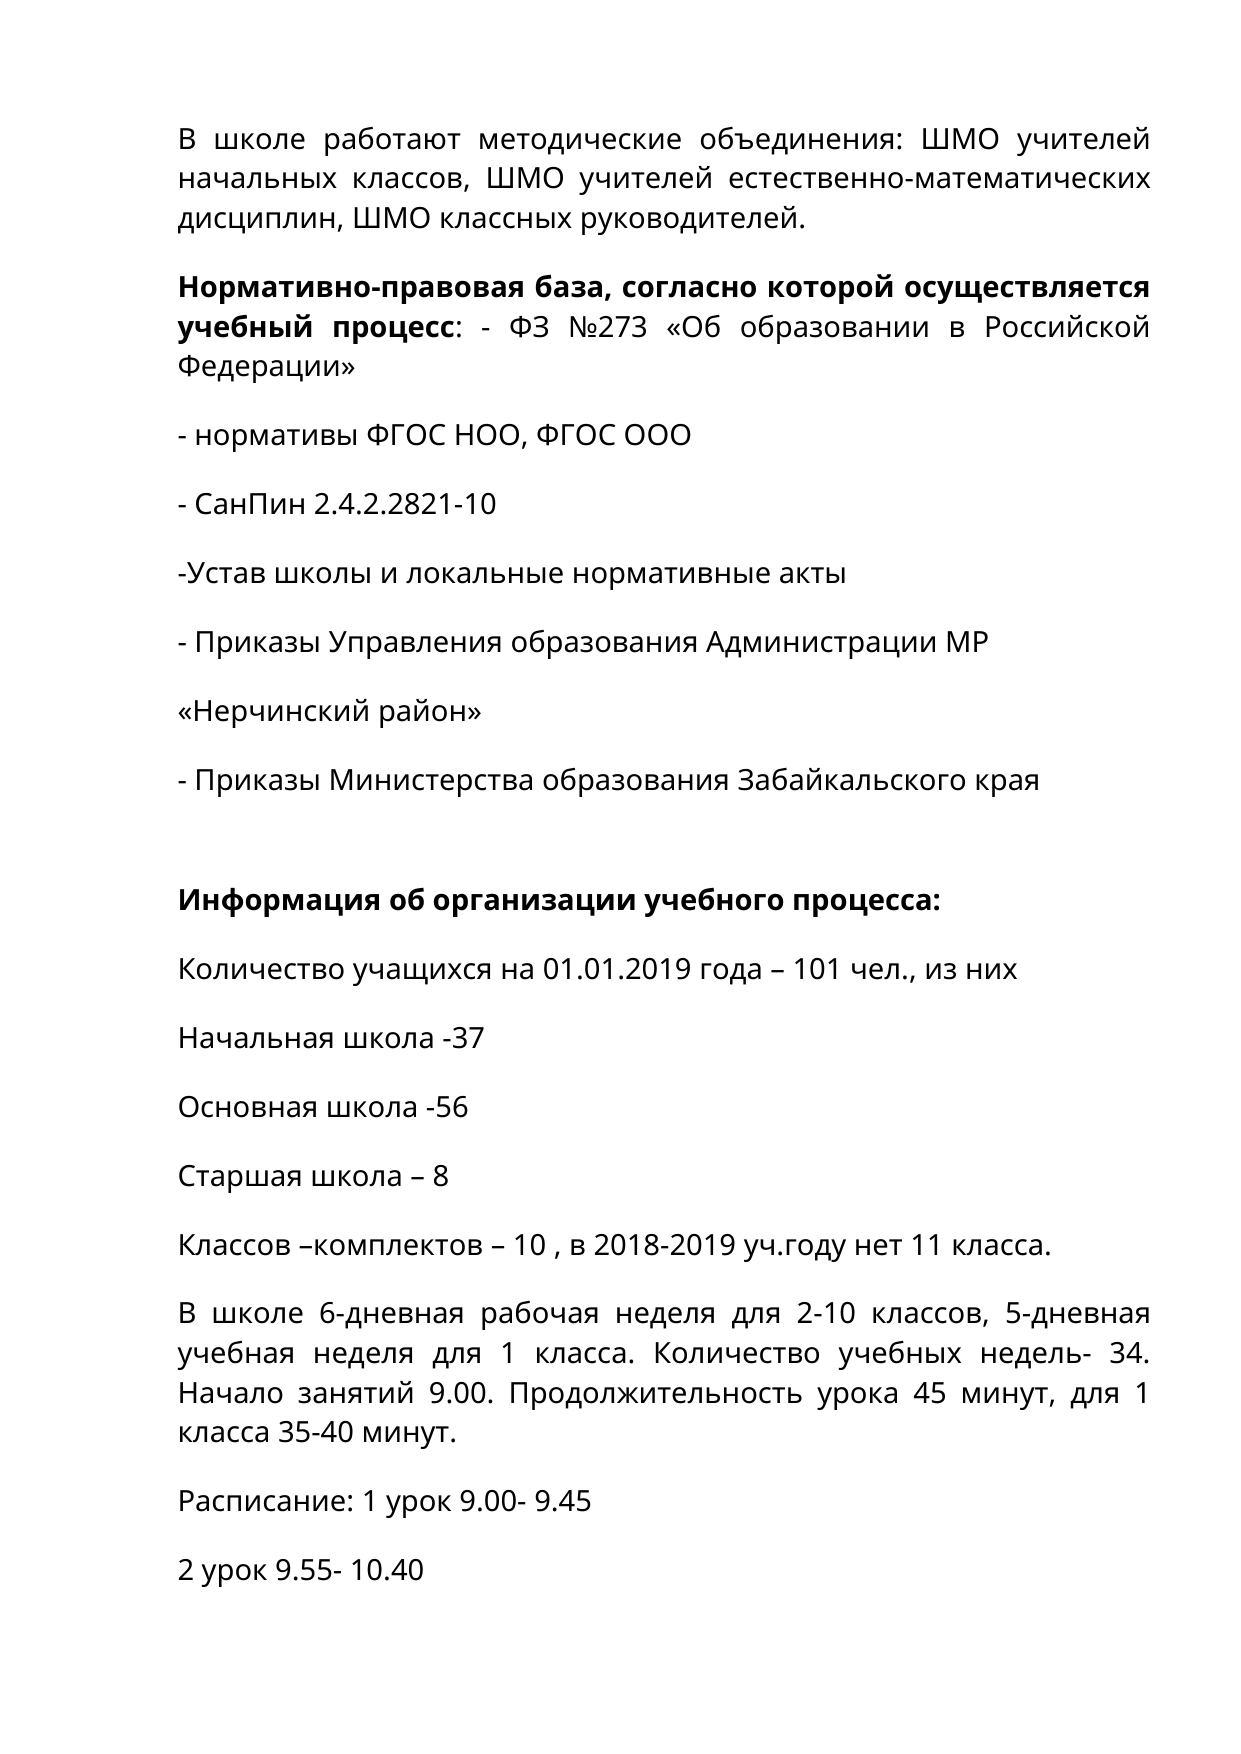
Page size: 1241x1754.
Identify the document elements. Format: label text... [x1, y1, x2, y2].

text - СанПин 2.4.2.2821-10 [177, 483, 1152, 523]
text - нормативы ФГОС НОО, ФГОС ООО [177, 414, 1152, 454]
text -Устав школы и локальные нормативные акты [177, 552, 1152, 592]
text Старшая школа – 8 [177, 1155, 1152, 1195]
text В школе 6-дневная рабочая неделя для 2-10 классов, 5-дневная учебная неделя для 1 класса. Количество учебных недель- 34. Начало занятий 9.00. Продолжительность урока 45 минут, для 1 класса 35-40 минут. [177, 1293, 1152, 1451]
text 2 урок 9.55- 10.40 [177, 1549, 1152, 1589]
text Количество учащихся на 01.01.2019 года – 101 чел., из них [177, 948, 1152, 988]
text Классов –комплектов – 10 , в 2018-2019 уч.году нет 11 класса. [177, 1224, 1152, 1263]
text - Приказы Управления образования Администрации МР [177, 621, 1152, 661]
text Нормативно-правовая база, согласно которой осуществляется учебный процесс: - ФЗ №273 «Об образовании в Российской Федерации» [177, 266, 1152, 385]
text Информация об организации учебного процесса: [177, 879, 1152, 919]
text Начальная школа -37 [177, 1017, 1152, 1057]
text Основная школа -56 [177, 1086, 1152, 1126]
text Расписание: 1 урок 9.00- 9.45 [177, 1481, 1152, 1520]
text В школе работают методические объединения: ШМО учителей начальных классов, ШМО учителей естественно-математических дисциплин, ШМО классных руководителей. [177, 118, 1152, 237]
text - Приказы Министерства образования Забайкальского края [177, 759, 1152, 798]
text «Нерчинский район» [177, 690, 1152, 730]
